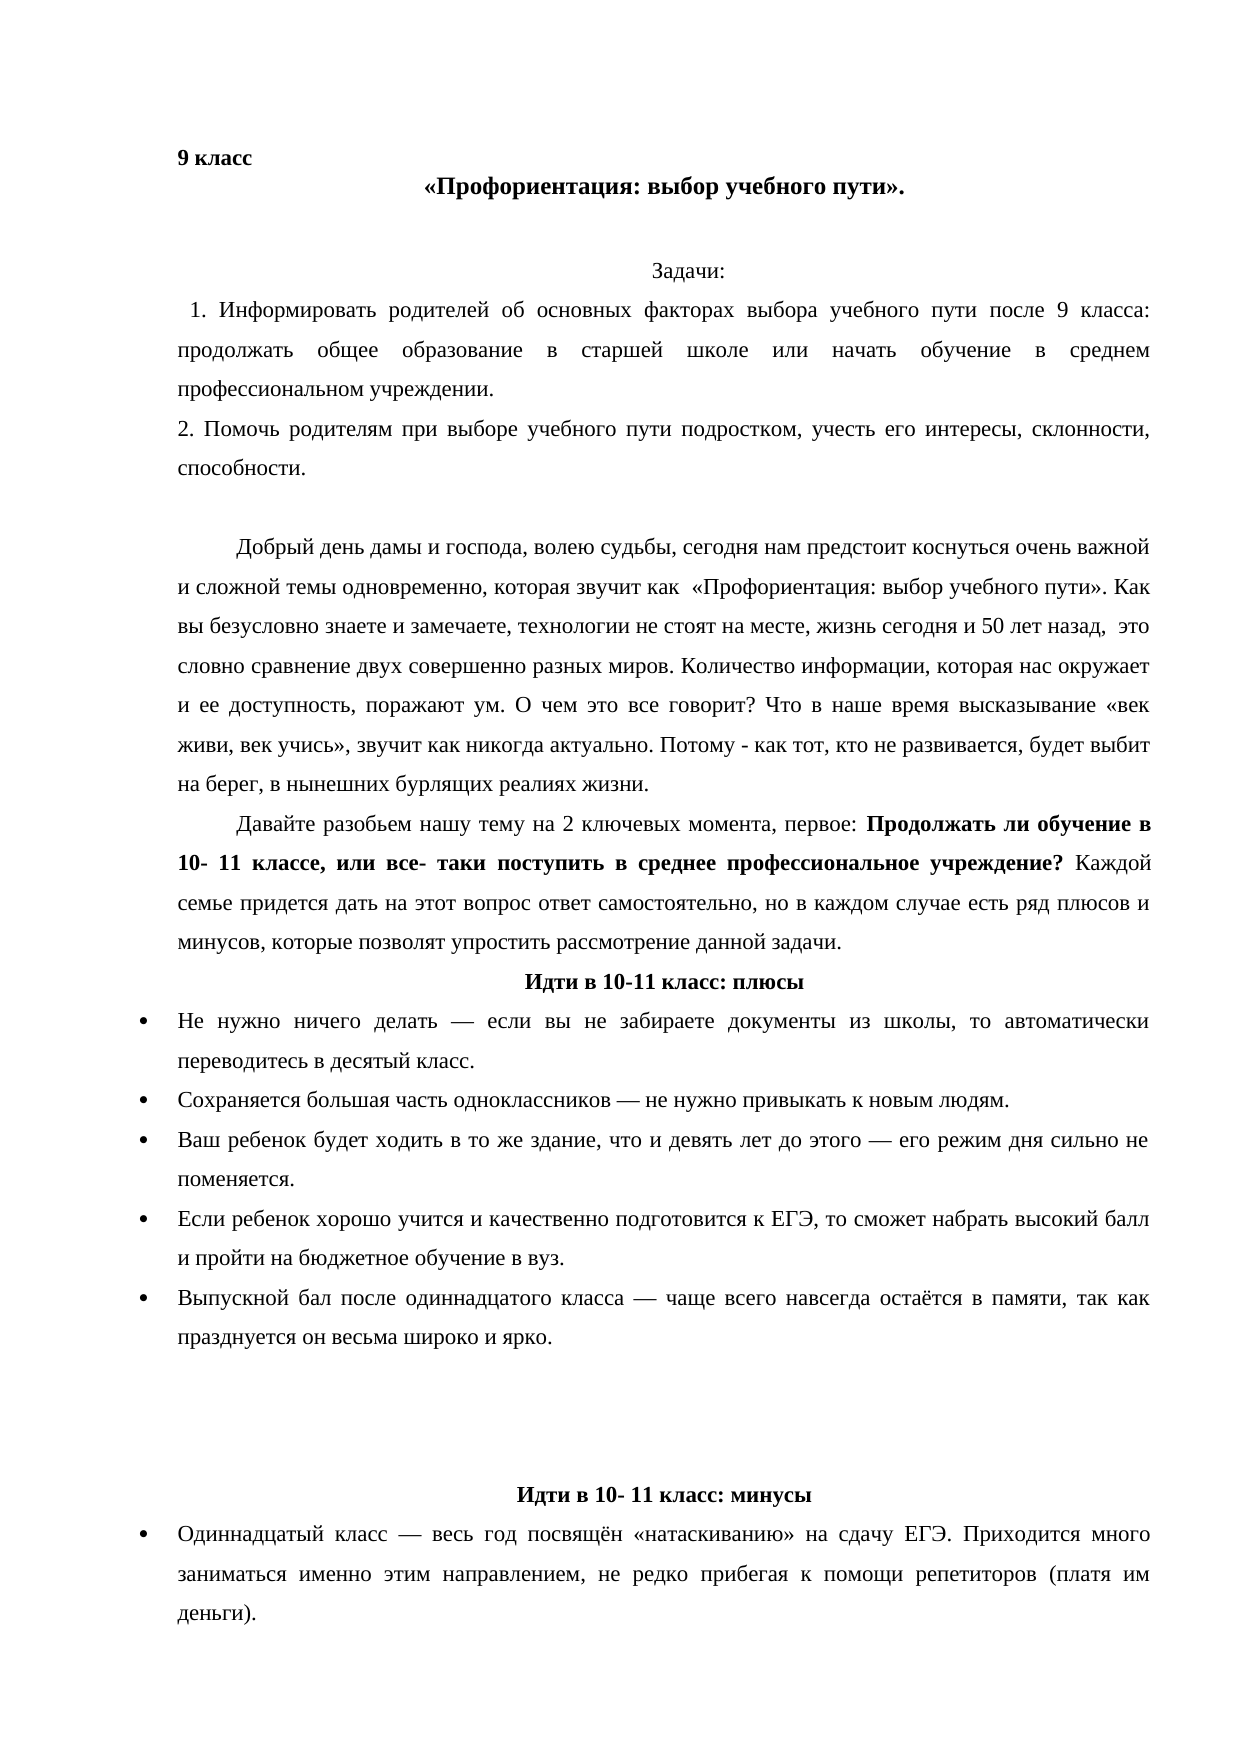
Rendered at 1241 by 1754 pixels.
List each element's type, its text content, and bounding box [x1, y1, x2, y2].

subtitle Идти в 10- 11 класс: минусы [177, 1481, 1152, 1507]
text Давайте разобьем нашу тему на 2 ключевых момента, первое: Продолжать ли обучение в 10- 11 классе, или все- таки поступить в среднее профессиональное учреждение? Каждой семье придется дать на этот вопрос ответ самостоятельно, но в каждом случае есть ряд плюсов и минусов, которые позволят упростить рассмотрение данной задачи. [177, 810, 1152, 954]
text Задачи: [177, 257, 1152, 283]
list Не нужно ничего делать — если вы не забираете документы из школы, то автоматически переводитесь в десятый класс. [140, 1007, 1152, 1073]
list Ваш ребенок будет ходить в то же здание, что и девять лет до этого — его режим дня сильно не поменяется. [140, 1126, 1152, 1191]
list Сохраняется большая часть одноклассников — не нужно привыкать к новым людям. [140, 1086, 1152, 1112]
list Если ребенок хорошо учится и качественно подготовится к ЕГЭ, то сможет набрать высокий балл и пройти на бюджетное обучение в вуз. [140, 1204, 1152, 1270]
text Добрый день дамы и господа, волею судьбы, сегодня нам предстоит коснуться очень важной и сложной темы одновременно, которая звучит как «Профориентация: выбор учебного пути». Как вы безусловно знаете и замечаете, технологии не стоят на месте, жизнь сегодня и 50 лет назад, это словно сравнение двух совершенно разных миров. Количество информации, которая нас окружает и ее доступность, поражают ум. О чем это все говорит? Что в наше время высказывание «век живи, век учись», звучит как никогда актуально. Потому - как тот, кто не развивается, будет выбит на берег, в нынешних бурлящих реалиях жизни. [177, 533, 1152, 797]
list Выпускной бал после одиннадцатого класса — чаще всего навсегда остаётся в памяти, так как празднуется он весьма широко и ярко. [140, 1283, 1152, 1349]
text 2. Помочь родителям при выборе учебного пути подростком, учесть его интересы, склонности, способности. [177, 415, 1152, 481]
text 1. Информировать родителей об основных факторах выбора учебного пути после 9 класса: продолжать общее образование в старшей школе или начать обучение в среднем профессиональном учреждении. [177, 297, 1152, 402]
subtitle Идти в 10-11 класс: плюсы [177, 968, 1152, 994]
text «Профориентация: выбор учебного пути». [177, 171, 1152, 199]
list Одиннадцатый класс — весь год посвящён «натаскиванию» на сдачу ЕГЭ. Приходится много заниматься именно этим направлением, не редко прибегая к помощи репетиторов (платя им деньги). [140, 1520, 1152, 1626]
text 9 класс [177, 144, 1152, 171]
